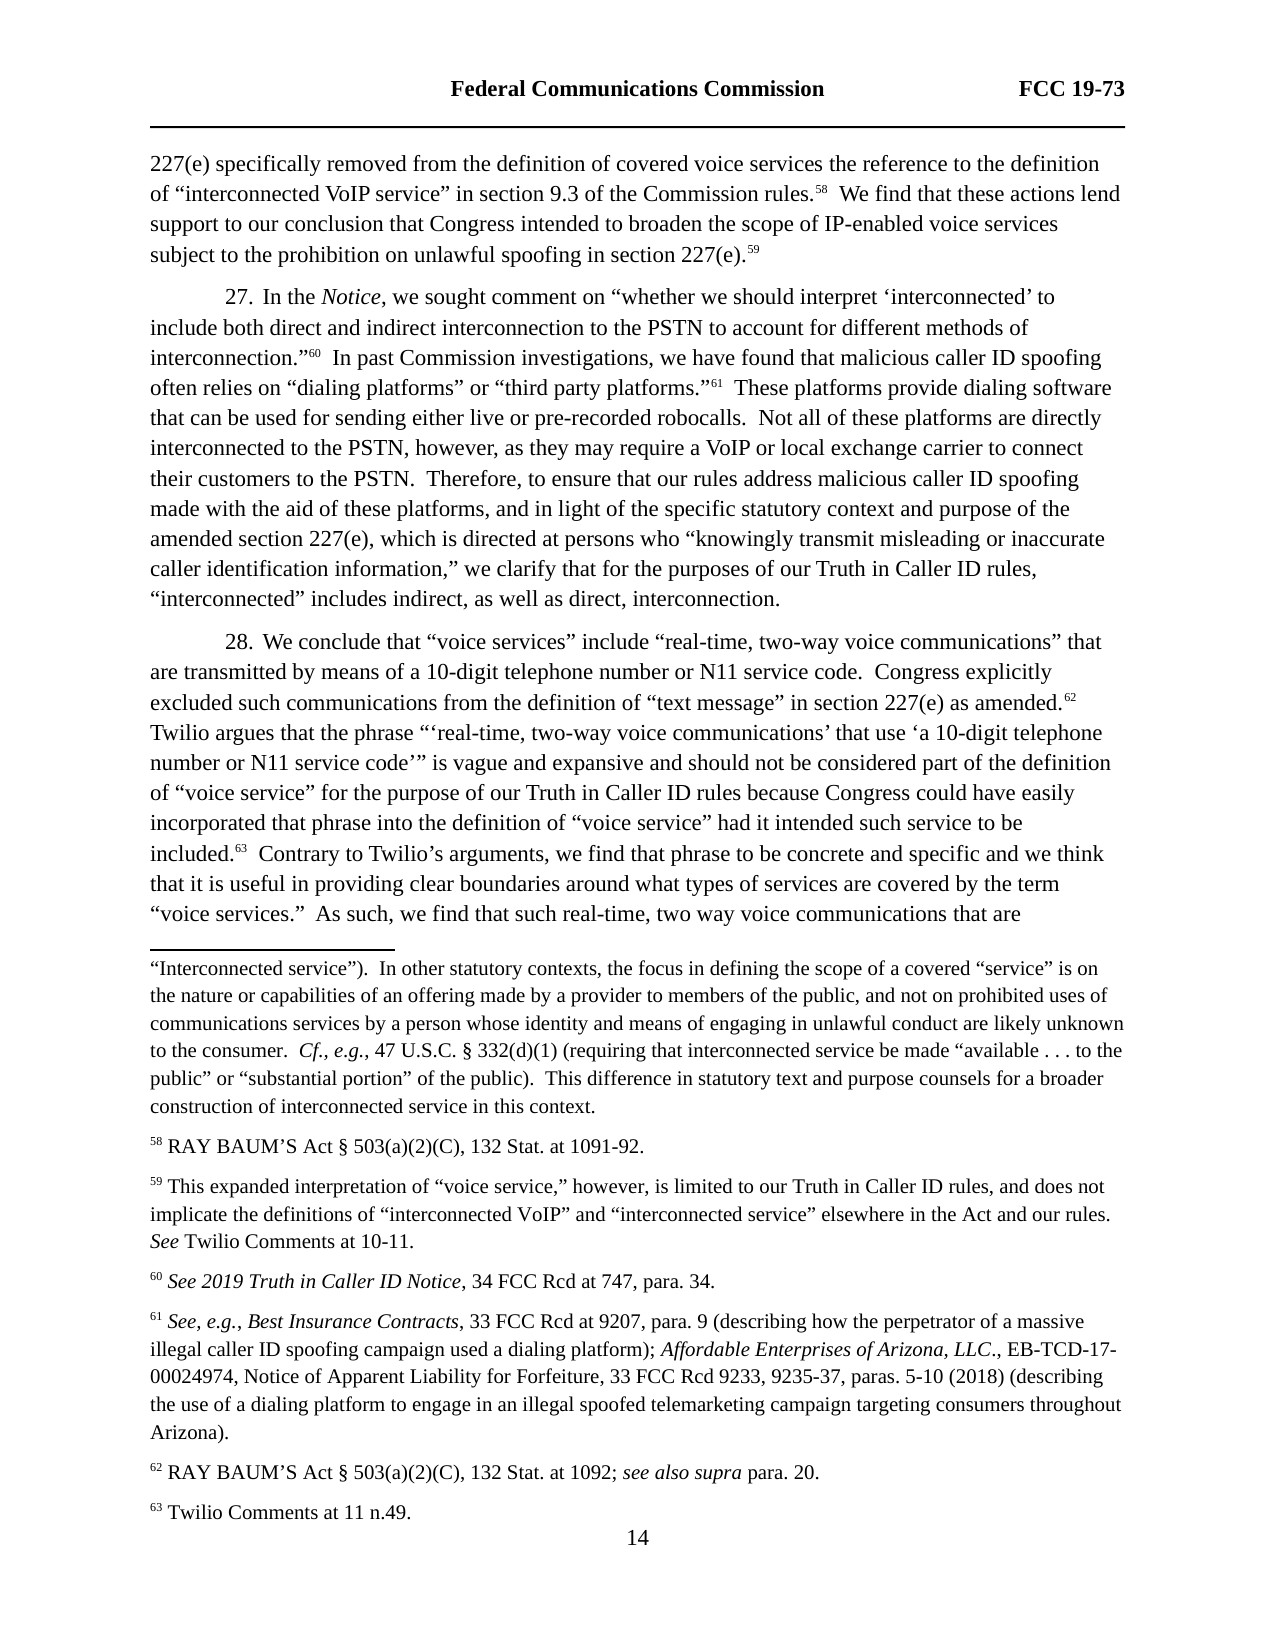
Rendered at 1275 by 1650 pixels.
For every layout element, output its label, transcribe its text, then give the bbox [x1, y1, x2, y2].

text We conclude that “voice services” include “real-time, two-way voice communications” that are transmitted by means of a 10-digit telephone number or N11 service code. Congress explicitly excluded such communications from the definition of “text message” in section 227(e) as amended. Twilio argues that the phrase “‘real-time, two-way voice communications’ that use ‘a 10-digit telephone number or N11 service code’” is vague and expansive and should not be considered part of the definition of “voice service” for the purpose of our Truth in Caller ID rules because Congress could have easily incorporated that phrase into the definition of “voice service” had it intended such service to be included. Contrary to Twilio’s arguments, we find that phrase to be concrete and specific and we think that it is useful in providing clear boundaries around what types of services are covered by the term “voice services.” As such, we find that such real-time, two way voice communications that are transmitted by means of a 10-digit telephone number or N11 service code are covered by the amended definition of “voice services,” i.e., services “interconnected with the public switched telephone network . . . that furnish[] voice communications to an end user using resources for the North American Numbering Plan . . . .” [150, 628, 1125, 926]
text In the Notice, we sought comment on “whether we should interpret ‘interconnected’ to include both direct and indirect interconnection to the PSTN to account for different methods of interconnection.” In past Commission investigations, we have found that malicious caller ID spoofing often relies on “dialing platforms” or “third party platforms.” These platforms provide dialing software that can be used for sending either live or pre-recorded robocalls. Not all of these platforms are directly interconnected to the PSTN, however, as they may require a VoIP or local exchange carrier to connect their customers to the PSTN. Therefore, to ensure that our rules address malicious caller ID spoofing made with the aid of these platforms, and in light of the specific statutory context and purpose of the amended section 227(e), which is directed at persons who “knowingly transmit misleading or inaccurate caller identification information,” we clarify that for the purposes of our Truth in Caller ID rules, “interconnected” includes indirect, as well as direct, interconnection. [150, 283, 1125, 612]
text We also clarify that the requirement to “us[e] resources from the North American Numbering Plan” in the definition of “voice service” includes one-way VoIP services that allow customers of such services to send voice communications to any end user who uses NANP resources. It does not require the provision of NANP resources directly to the customer of the service (i.e., the spoofer). We therefore disagree with INCOMPAS’ assertion that the definition of “voice service” should exclude one-way VoIP services because such services (1) are not capable of transmitting calls to and receiving calls from the PSTN, and (2) do not require NANP resources to furnish voice communications to an end user. Adopting the INCOMPAS approach could exclude significant amounts of unlawful spoofing accomplished through one-way VoIP services and third-party spoofing platforms, which we find to be contrary to the Congressional intent in section 503 of the RAY BAUM’S Act. We observe that in amending section 227(e), Congress neither defined the term “interconnected” for the purposes of section 227(e) nor referenced other statutory provisions or Commission rules where “interconnected” is used as part of the definition of specific categories of communications. We further observe that amended section 227(e) specifically removed from the definition of covered voice services the reference to the definition of “interconnected VoIP service” in section 9.3 of the Commission rules. We find that these actions lend support to our conclusion that Congress intended to broaden the scope of IP-enabled voice services subject to the prohibition on unlawful spoofing in section 227(e). [150, 150, 1125, 267]
